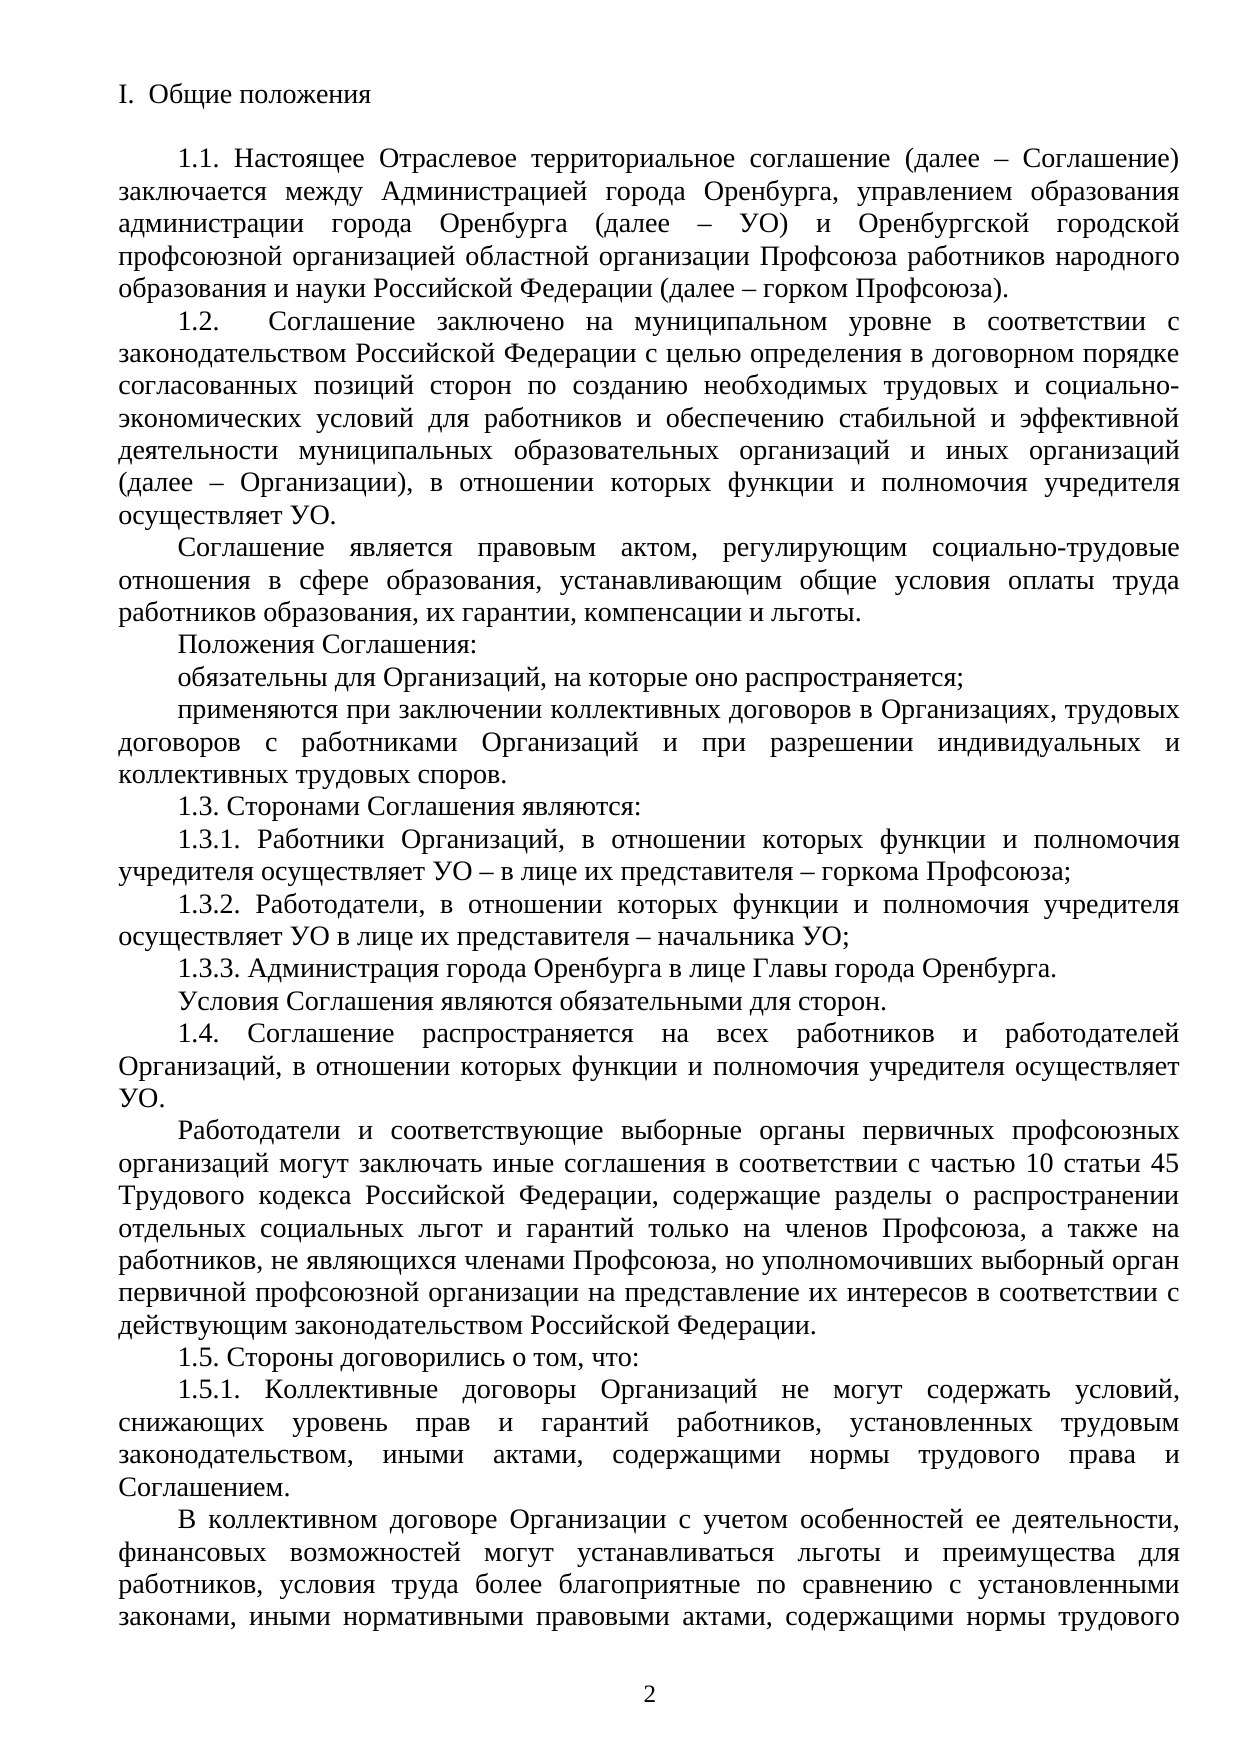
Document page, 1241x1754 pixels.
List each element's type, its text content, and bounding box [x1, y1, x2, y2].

text 1.3.2. Работодатели, в отношении которых функции и полномочия учредителя осуществляет УО в лице их представителя – начальника УО; [118, 887, 1181, 951]
text обязательны для Организаций, на которые оно распространяется; [118, 660, 1181, 692]
text 1.3.1. Работники Организаций, в отношении которых функции и полномочия учредителя осуществляет УО – в лице их представителя – горкома Профсоюза; [118, 822, 1181, 887]
text Условия Соглашения являются обязательными для сторон. [118, 984, 1181, 1016]
text применяются при заключении коллективных договоров в Организациях, трудовых договоров с работниками Организаций и при разрешении индивидуальных и коллективных трудовых споров. [118, 692, 1181, 789]
text 1.5.1. Коллективные договоры Организаций не могут содержать условий, снижающих уровень прав и гарантий работников, установленных трудовым законодательством, иными актами, содержащими нормы трудового права и Соглашением. [118, 1373, 1181, 1502]
text 1.3. Сторонами Соглашения являются: [118, 789, 1181, 822]
text 1.2. Соглашение заключено на муниципальном уровне в соответствии с законодательством Российской Федерации с целью определения в договорном порядке согласованных позиций сторон по созданию необходимых трудовых и социально-экономических условий для работников и обеспечению стабильной и эффективной деятельности муниципальных образовательных организаций и иных организаций (далее – Организации), в отношении которых функции и полномочия учредителя осуществляет УО. [118, 303, 1181, 530]
text 1.4. Соглашение распространяется на всех работников и работодателей Организаций, в отношении которых функции и полномочия учредителя осуществляет УО. [118, 1016, 1181, 1113]
text Работодатели и соответствующие выборные органы первичных профсоюзных организаций могут заключать иные соглашения в соответствии с частью 10 статьи 45 Трудового кодекса Российской Федерации, содержащие разделы о распространении отдельных социальных льгот и гарантий только на членов Профсоюза, а также на работников, не являющихся членами Профсоюза, но уполномочивших выборный орган первичной профсоюзной организации на представление их интересов в соответствии с действующим законодательством Российской Федерации. [118, 1113, 1181, 1340]
text I. Общие положения [118, 77, 1181, 109]
text Соглашение является правовым актом, регулирующим социально-трудовые отношения в сфере образования, устанавливающим общие условия оплаты труда работников образования, их гарантии, компенсации и льготы. [118, 530, 1181, 627]
text 1.5. Стороны договорились о том, что: [118, 1340, 1181, 1373]
text 1.3.3. Администрация города Оренбурга в лице Главы города Оренбурга. [118, 951, 1181, 984]
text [118, 1502, 1181, 1632]
text 1.1. Настоящее Отраслевое территориальное соглашение (далее – Соглашение) заключается между Администрацией города Оренбурга, управлением образования администрации города Оренбурга (далее – УО) и Оренбургской городской профсоюзной организацией областной организации Профсоюза работников народного образования и науки Российской Федерации (далее – горком Профсоюза). [118, 142, 1181, 303]
text Положения Соглашения: [118, 627, 1181, 660]
